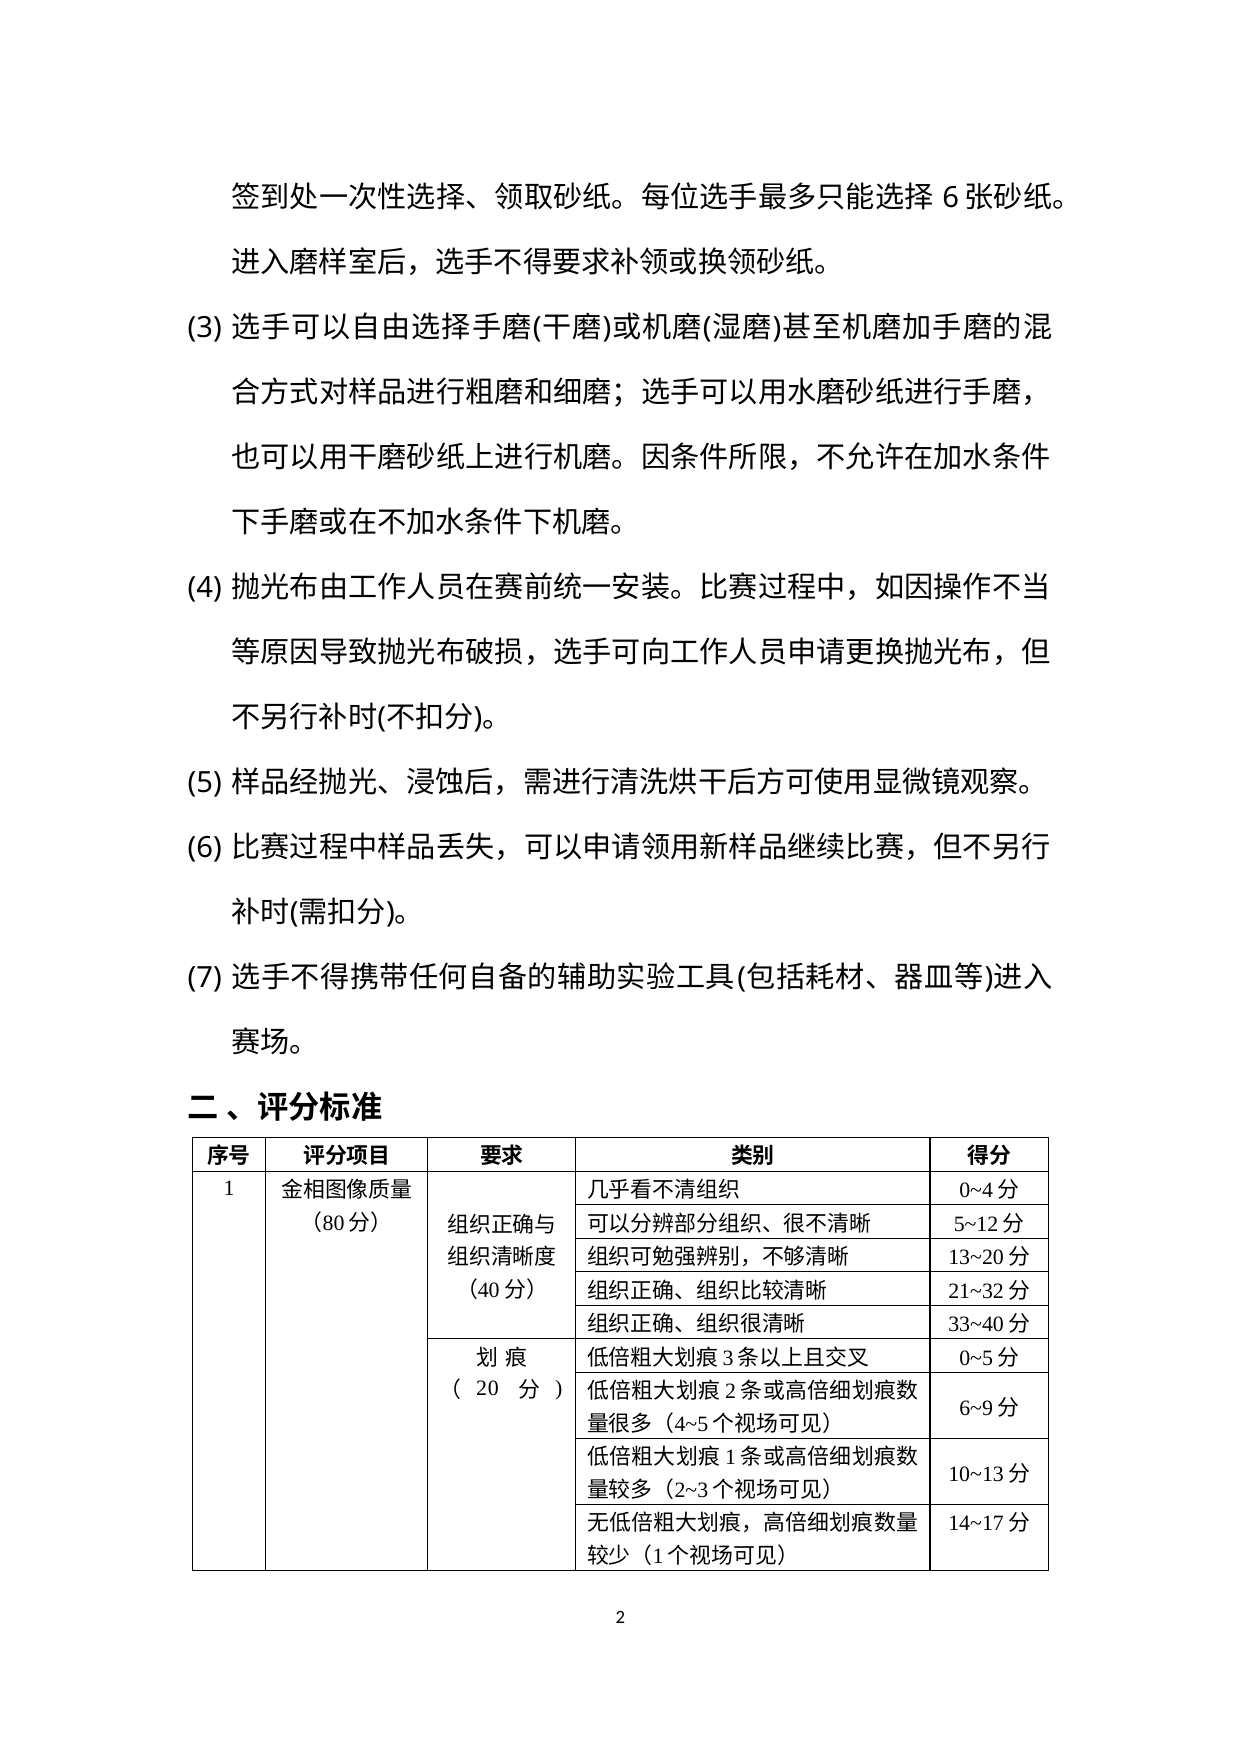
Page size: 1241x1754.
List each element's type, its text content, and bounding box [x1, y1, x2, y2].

table_cell 可以分辨部分组织、很不清晰 [576, 1205, 929, 1238]
table_cell 10~13分 [931, 1439, 1048, 1504]
list 样品经抛光、浸蚀后，需进行清洗烘干后方可使用显微镜观察。 [187, 747, 1053, 812]
table_cell 组织正确与组织清晰度（40分） [428, 1172, 575, 1338]
table_header 类别 [576, 1138, 929, 1171]
table_cell 几乎看不清组织 [576, 1172, 929, 1204]
table_cell 划痕 （20分) [428, 1339, 575, 1570]
table_cell 组织正确、组织比较清晰 [576, 1272, 929, 1305]
table_cell 0~5分 [931, 1339, 1048, 1372]
table_cell 组织正确、组织很清晰 [576, 1306, 929, 1338]
table_cell 5~12分 [931, 1205, 1048, 1238]
list 选手不得携带任何自备的辅助实验工具(包括耗材、器皿等)进入赛场。 [187, 942, 1053, 1072]
table_cell 0~4分 [931, 1172, 1048, 1204]
table_cell 无低倍粗大划痕，高倍细划痕数量较少（1个视场可见） [576, 1505, 929, 1570]
list 选手可以自由选择手磨(干磨)或机磨(湿磨)甚至机磨加手磨的混合方式对样品进行粗磨和细磨；选手可以用水磨砂纸进行手磨，也可以用干磨砂纸上进行机磨。因条件所限，不允许在加水条件下手磨或在不加水条件下机磨。 [187, 292, 1053, 552]
table_cell 13~20分 [931, 1239, 1048, 1271]
table_cell 14~17分 [931, 1505, 1048, 1570]
table_header 得分 [931, 1138, 1048, 1171]
table_cell 6~9分 [931, 1373, 1048, 1438]
table_cell 组织可勉强辨别，不够清晰 [576, 1239, 929, 1271]
list 比赛过程中样品丢失，可以申请领用新样品继续比赛，但不另行补时(需扣分)。 [187, 812, 1053, 942]
list 抛光布由工作人员在赛前统一安装。比赛过程中，如因操作不当等原因导致抛光布破损，选手可向工作人员申请更换抛光布，但不另行补时(不扣分)。 [187, 552, 1053, 747]
table_cell 1 [193, 1172, 265, 1570]
table_cell 金相图像质量 （80分） [266, 1172, 427, 1570]
table_cell 低倍粗大划痕1条或高倍细划痕数量较多（2~3个视场可见） [576, 1439, 929, 1504]
text 二 、评分标准 [187, 1072, 1053, 1137]
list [187, 162, 1053, 292]
table_cell 低倍粗大划痕3条以上且交叉 [576, 1339, 929, 1372]
table_cell 33~40分 [931, 1306, 1048, 1338]
table_cell 低倍粗大划痕2条或高倍细划痕数量很多（4~5个视场可见） [576, 1373, 929, 1438]
table_header 评分项目 [266, 1138, 427, 1171]
table_header 序号 [193, 1138, 265, 1171]
table_header 要求 [428, 1138, 575, 1171]
table_cell 21~32分 [931, 1272, 1048, 1305]
